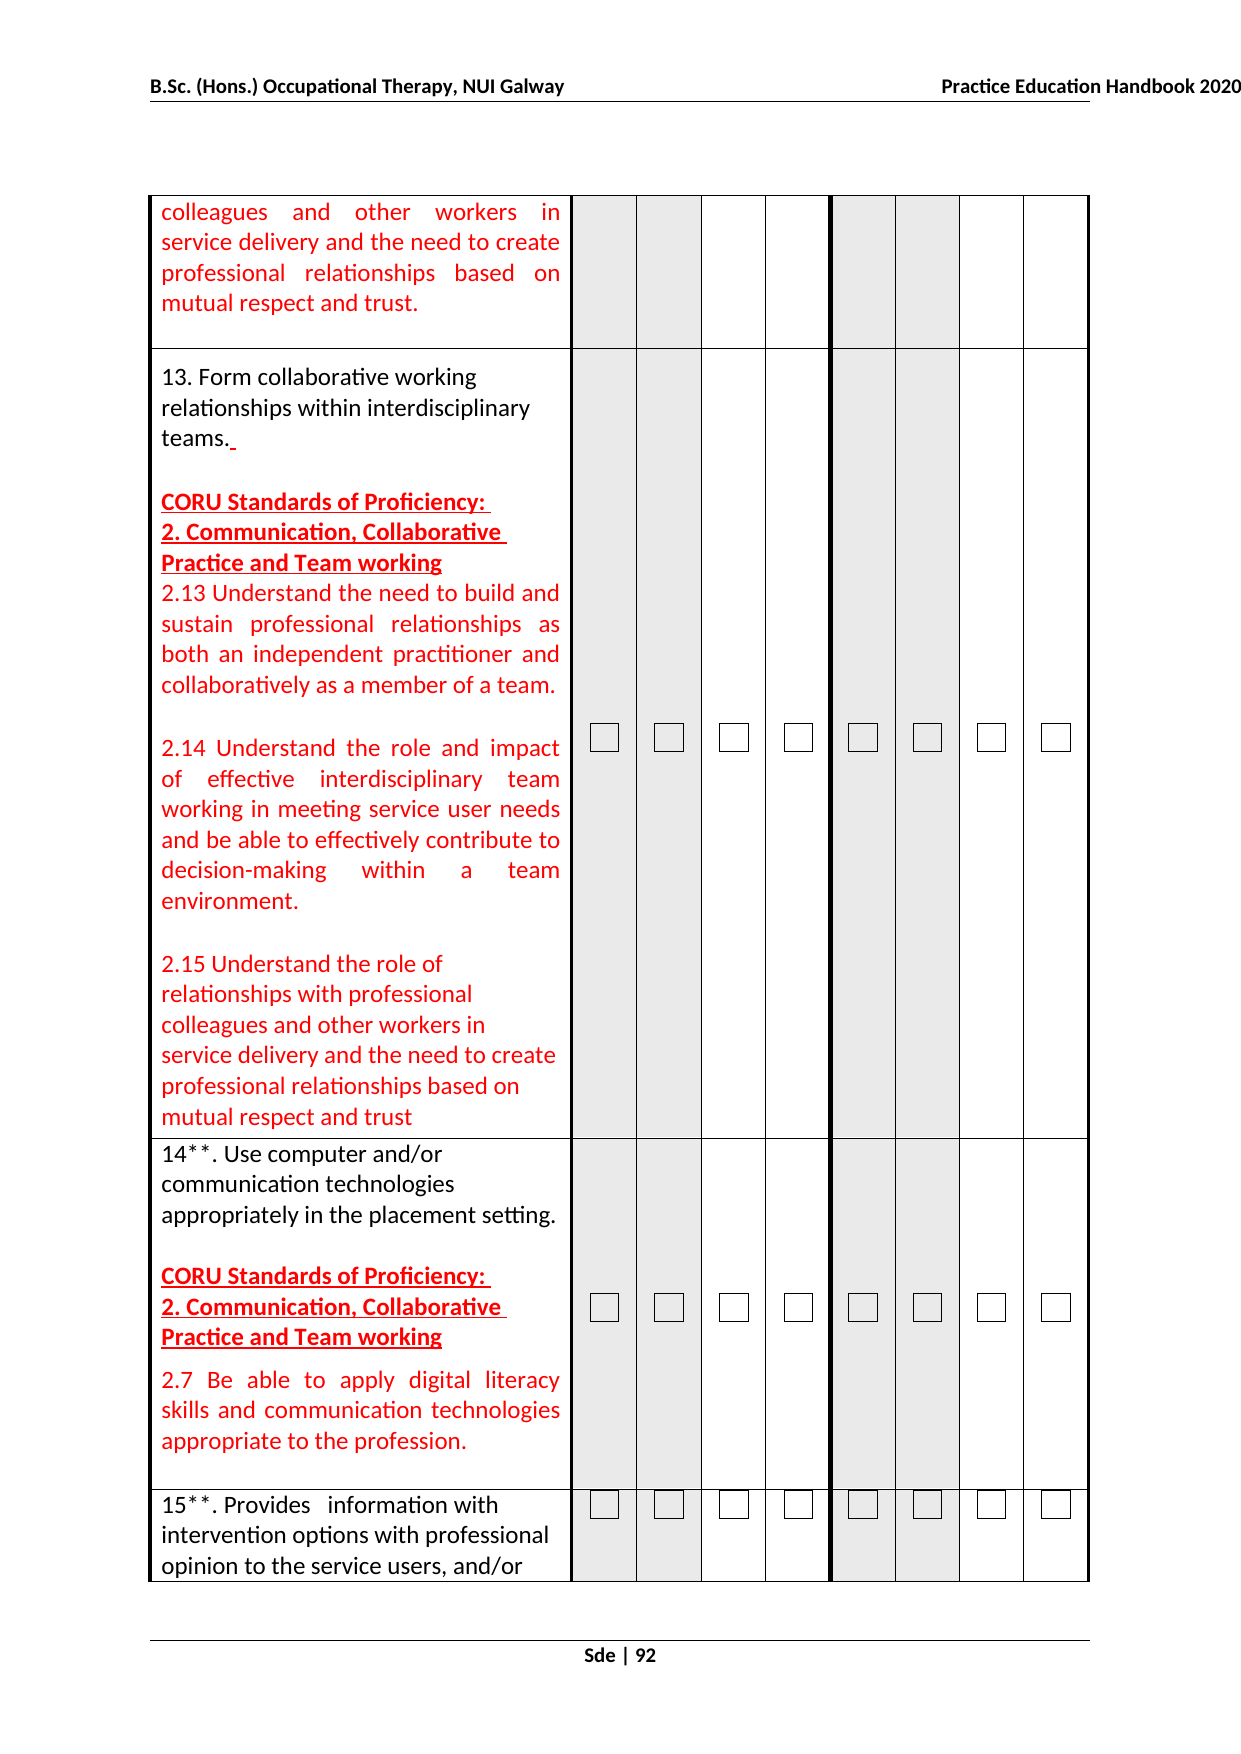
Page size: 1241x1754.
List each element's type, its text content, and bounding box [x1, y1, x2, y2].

table_cell [702, 196, 765, 348]
table_cell [896, 1490, 959, 1581]
table_cell [766, 1490, 828, 1581]
table_cell [1024, 196, 1087, 348]
table_cell [1024, 349, 1087, 1137]
table_cell [637, 349, 701, 1137]
table_cell [896, 196, 959, 348]
table_cell [637, 1139, 701, 1488]
table_cell [573, 1490, 636, 1581]
table_cell [960, 1139, 1023, 1488]
table_cell [637, 196, 701, 348]
table_cell [637, 1490, 701, 1581]
table_cell [833, 196, 895, 348]
table_cell [833, 1490, 895, 1581]
table_cell [702, 349, 765, 1137]
table_cell [573, 349, 636, 1137]
table_cell [896, 1139, 959, 1488]
table_cell [766, 349, 828, 1137]
table_cell 13. Form collaborative working relationships within interdisciplinary teams. CORU Standards of Proficiency: 2. Communication, Collaborative Practice and Team working 2.13 Understand the need to build and sustain professional relationships as both an independent practitioner and collaboratively as a member of a team. 2.14 Understand the role and impact of effective interdisciplinary team working in meeting service user needs and be able to effectively contribute to decision-making within a team environment. 2.15 Understand the role of relationships with professional colleagues and other workers in service delivery and the need to create professional relationships based on mutual respect and trust [152, 349, 570, 1137]
table_cell [573, 196, 636, 348]
table_cell [766, 196, 828, 348]
table_cell [1024, 1139, 1087, 1488]
table_cell [702, 1490, 765, 1581]
table_cell [702, 1139, 765, 1488]
table_cell [960, 196, 1023, 348]
table_cell 14**. Use computer and/or communication technologies appropriately in the placement setting. CORU Standards of Proficiency: 2. Communication, Collaborative Practice and Team working 2.7 Be able to apply digital literacy skills and communication technologies appropriate to the profession. [152, 1139, 570, 1488]
table_cell [766, 1139, 828, 1488]
table_cell [960, 1490, 1023, 1581]
table_cell [573, 1139, 636, 1488]
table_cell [152, 196, 570, 348]
table_cell [1024, 1490, 1087, 1581]
table_cell [960, 349, 1023, 1137]
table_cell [152, 1490, 570, 1581]
table_cell [896, 349, 959, 1137]
table_cell [833, 1139, 895, 1488]
table_cell [833, 349, 895, 1137]
